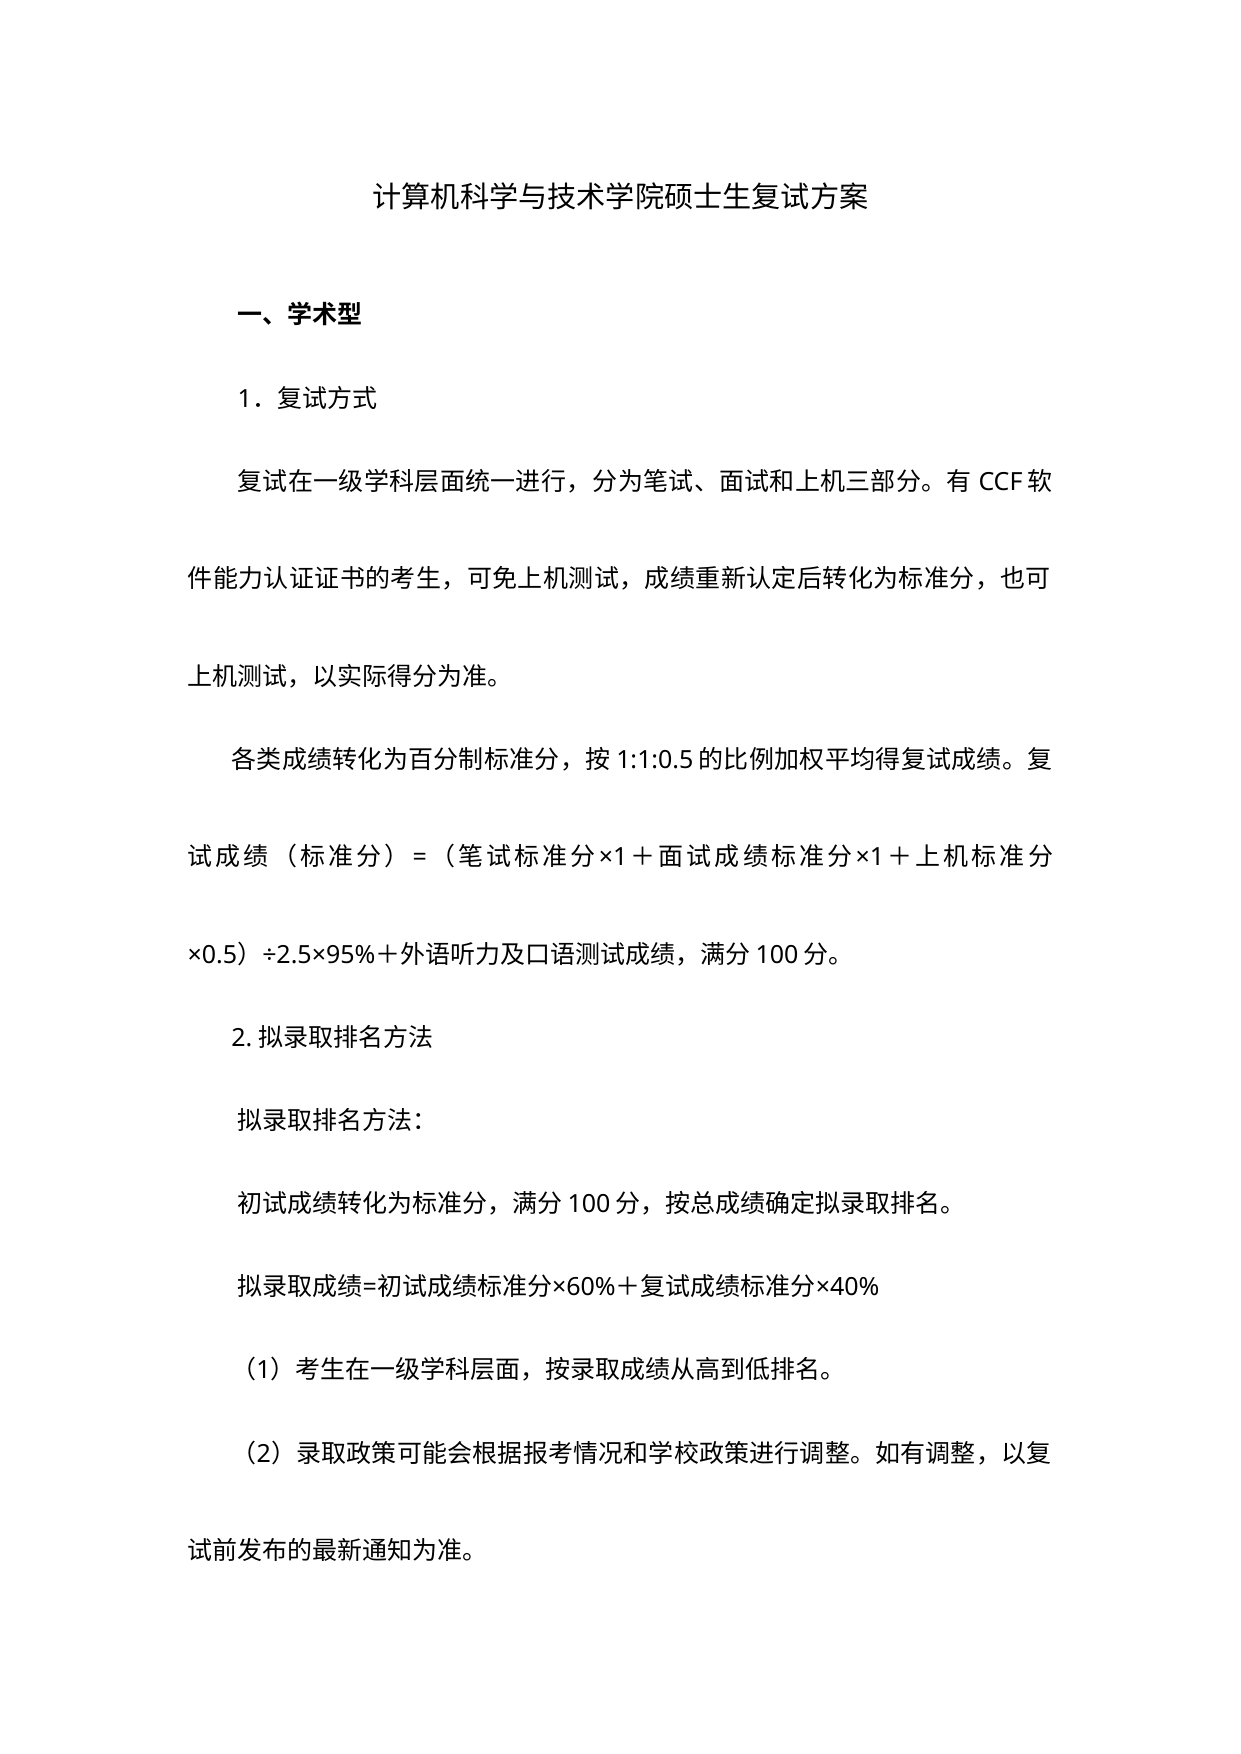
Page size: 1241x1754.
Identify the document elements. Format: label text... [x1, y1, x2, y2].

text 2. 拟录取排名方法 [187, 1003, 1053, 1068]
text 拟录取排名方法： [187, 1086, 1053, 1151]
text （2）录取政策可能会根据报考情况和学校政策进行调整。如有调整，以复试前发布的最新通知为准。 [187, 1419, 1053, 1581]
text 各类成绩转化为百分制标准分，按1:1:0.5的比例加权平均得复试成绩。复试成绩（标准分）=（笔试标准分×1＋面试成绩标准分×1＋上机标准分×0.5）÷2.5×95%＋外语听力及口语测试成绩，满分100分。 [187, 725, 1053, 985]
text 1．复试方式 [187, 364, 1053, 429]
text 计算机科学与技术学院硕士生复试方案 [187, 162, 1053, 227]
text （1）考生在一级学科层面，按录取成绩从高到低排名。 [187, 1336, 1053, 1401]
text 初试成绩转化为标准分，满分100分，按总成绩确定拟录取排名。 [187, 1169, 1053, 1234]
text 一、学术型 [187, 281, 1053, 346]
text 拟录取成绩=初试成绩标准分×60%＋复试成绩标准分×40% [187, 1252, 1053, 1317]
text 复试在一级学科层面统一进行，分为笔试、面试和上机三部分。有CCF软件能力认证证书的考生，可免上机测试，成绩重新认定后转化为标准分，也可上机测试，以实际得分为准。 [187, 447, 1053, 707]
